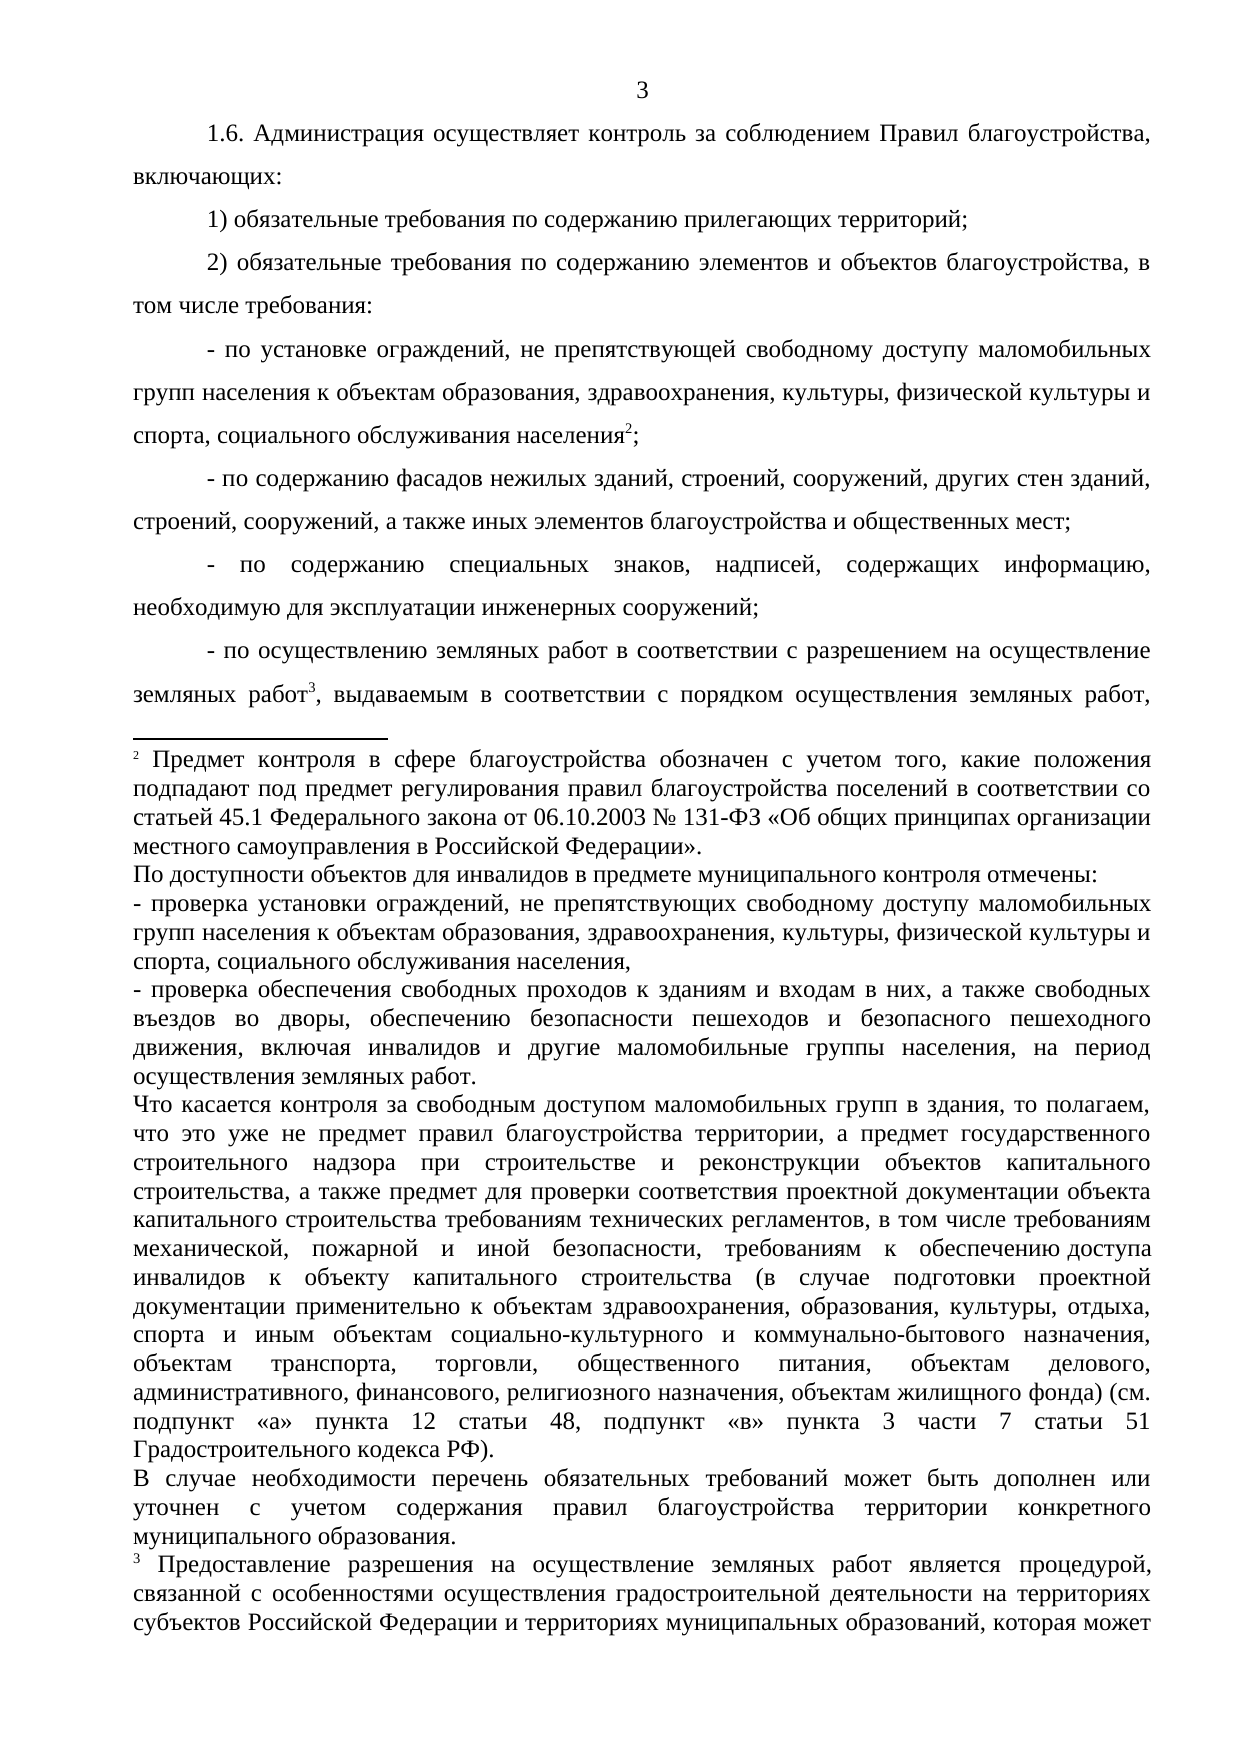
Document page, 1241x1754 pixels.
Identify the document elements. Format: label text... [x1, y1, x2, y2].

text - по содержанию фасадов нежилых зданий, строений, сооружений, других стен зданий, строений, сооружений, а также иных элементов благоустройства и общественных мест; [133, 463, 1152, 535]
text 1) обязательные требования по содержанию прилегающих территорий; [133, 204, 1152, 233]
text 2) обязательные требования по содержанию элементов и объектов благоустройства, в том числе требования: [133, 247, 1152, 319]
text - по содержанию специальных знаков, надписей, содержащих информацию, необходимую для эксплуатации инженерных сооружений; [133, 549, 1152, 621]
text 1.6. Администрация осуществляет контроль за соблюдением Правил благоустройства, включающих: [133, 118, 1152, 190]
text - по установке ограждений, не препятствующей свободному доступу маломобильных групп населения к объектам образования, здравоохранения, культуры, физической культуры и спорта, социального обслуживания населения; [133, 334, 1152, 449]
text - по осуществлению земляных работ в соответствии с разрешением на осуществление земляных работ, выдаваемым в соответствии с порядком осуществления земляных работ, установленным нормативными правовыми актами Курской области Правилами благоустройства; [133, 636, 1152, 707]
